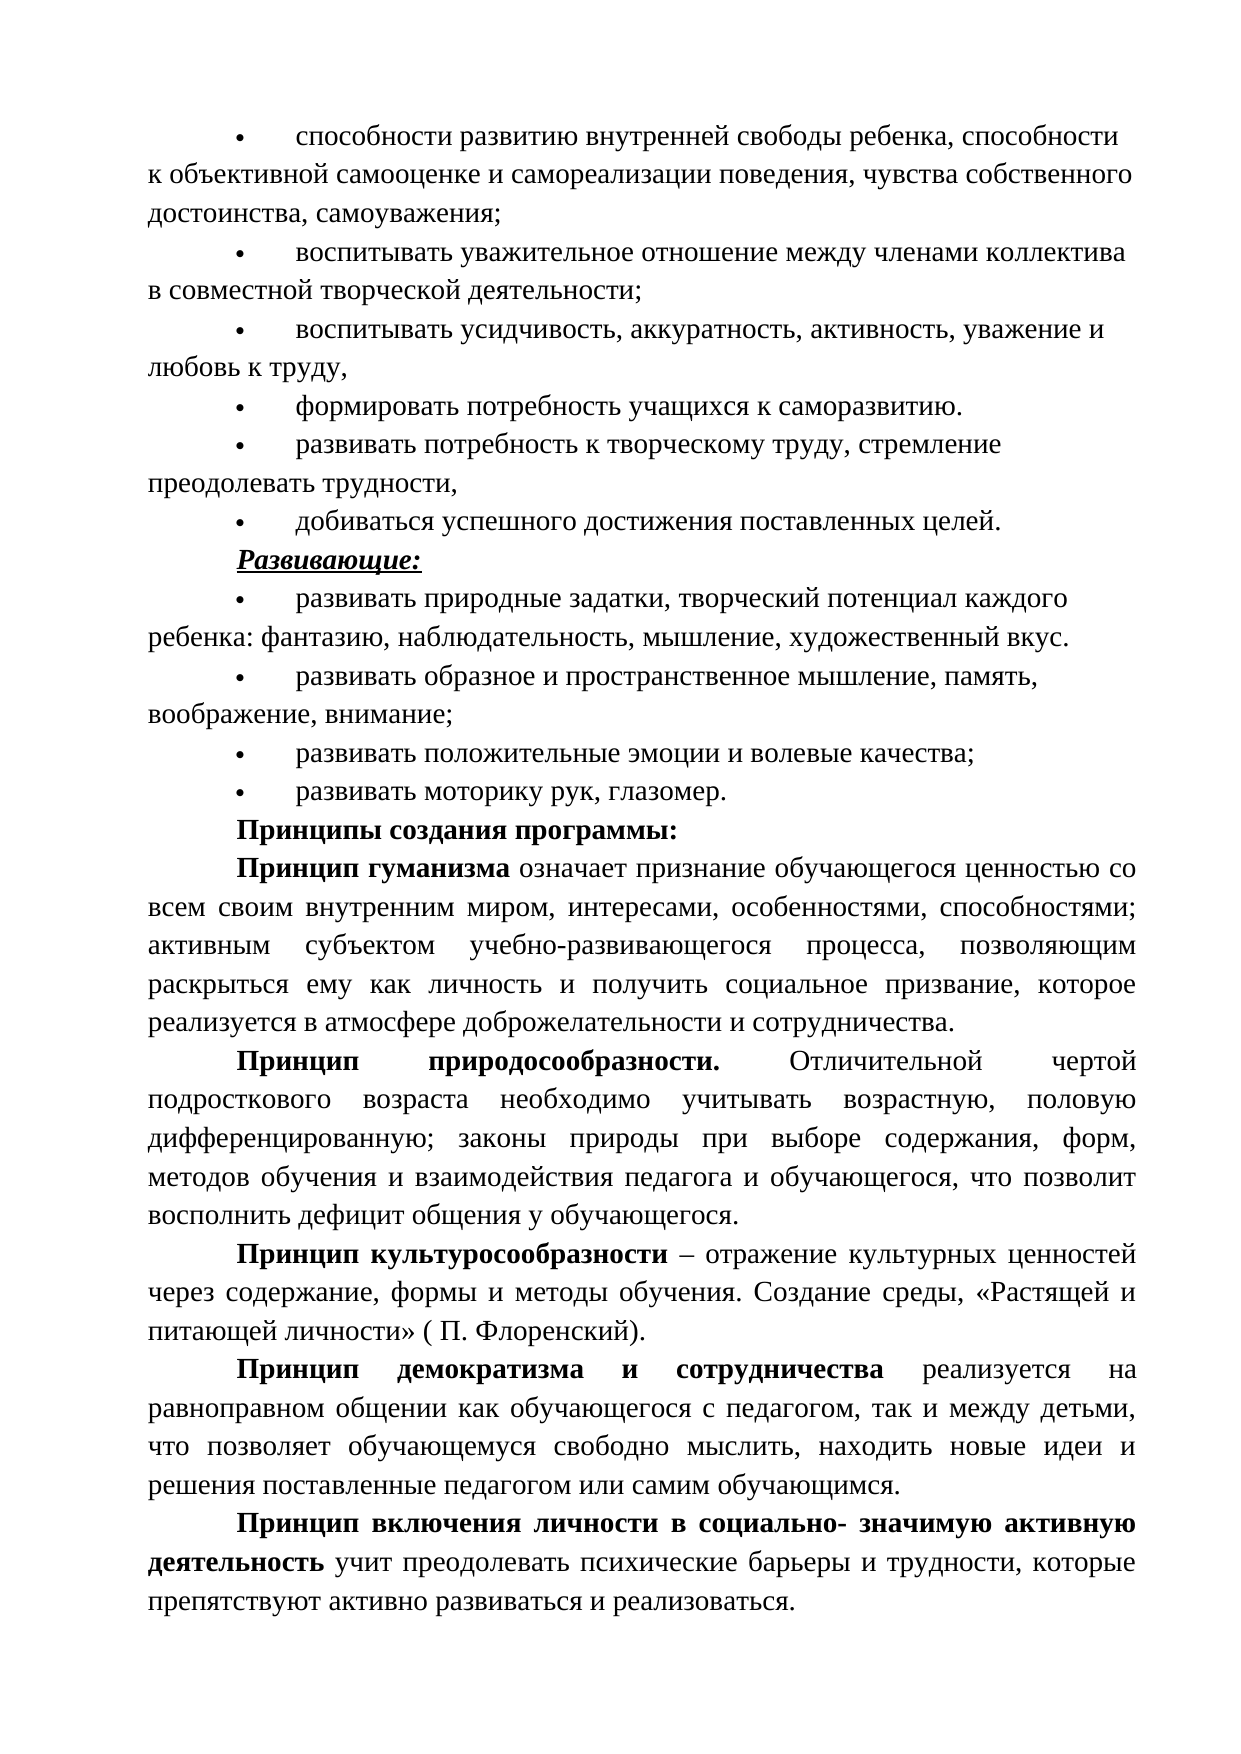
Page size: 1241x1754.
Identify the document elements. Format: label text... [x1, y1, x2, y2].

text Развивающие: [148, 542, 1137, 576]
list воспитывать усидчивость, аккуратность, активность, уважение и любовь к труду, [148, 311, 1137, 383]
list развивать положительные эмоции и волевые качества; [148, 735, 1137, 768]
text Принцип природосообразности. Отличительной чертой подросткового возраста необходимо учитывать возрастную, половую дифференцированную; законы природы при выборе содержания, форм, методов обучения и взаимодействия педагога и обучающегося, что позволит восполнить дефицит общения у обучающегося. [148, 1043, 1137, 1231]
list воспитывать уважительное отношение между членами коллектива в совместной творческой деятельности; [148, 234, 1137, 306]
list формировать потребность учащихся к саморазвитию. [148, 388, 1137, 421]
list развивать моторику рук, глазомер. [148, 773, 1137, 807]
list способности развитию внутренней свободы ребенка, способности к объективной самооценке и самореализации поведения, чувства собственного достоинства, самоуважения; [148, 118, 1137, 229]
list развивать природные задатки, творческий потенциал каждого ребенка: фантазию, наблюдательность, мышление, художественный вкус. [148, 581, 1137, 653]
text Принцип культуросообразности – отражение культурных ценностей через содержание, формы и методы обучения. Создание среды, «Растящей и питающей личности» ( П. Флоренский). [148, 1236, 1137, 1346]
text Принцип демократизма и сотрудничества реализуется на равноправном общении как обучающегося с педагогом, так и между детьми, что позволяет обучающемуся свободно мыслить, находить новые идеи и решения поставленные педагогом или самим обучающимся. [148, 1351, 1137, 1501]
text Принцип гуманизма означает признание обучающегося ценностью со всем своим внутренним миром, интересами, особенностями, способностями; активным субъектом учебно-развивающегося процесса, позволяющим раскрыться ему как личность и получить социальное призвание, которое реализуется в атмосфере доброжелательности и сотрудничества. [148, 850, 1137, 1038]
text Принцип включения личности в социально- значимую активную деятельность учит преодолевать психические барьеры и трудности, которые препятствуют активно развиваться и реализоваться. [148, 1506, 1137, 1616]
text Принципы создания программы: [148, 812, 1137, 845]
list добиваться успешного достижения поставленных целей. [148, 503, 1137, 537]
list развивать потребность к творческому труду, стремление преодолевать трудности, [148, 426, 1137, 498]
list развивать образное и пространственное мышление, память, воображение, внимание; [148, 658, 1137, 730]
